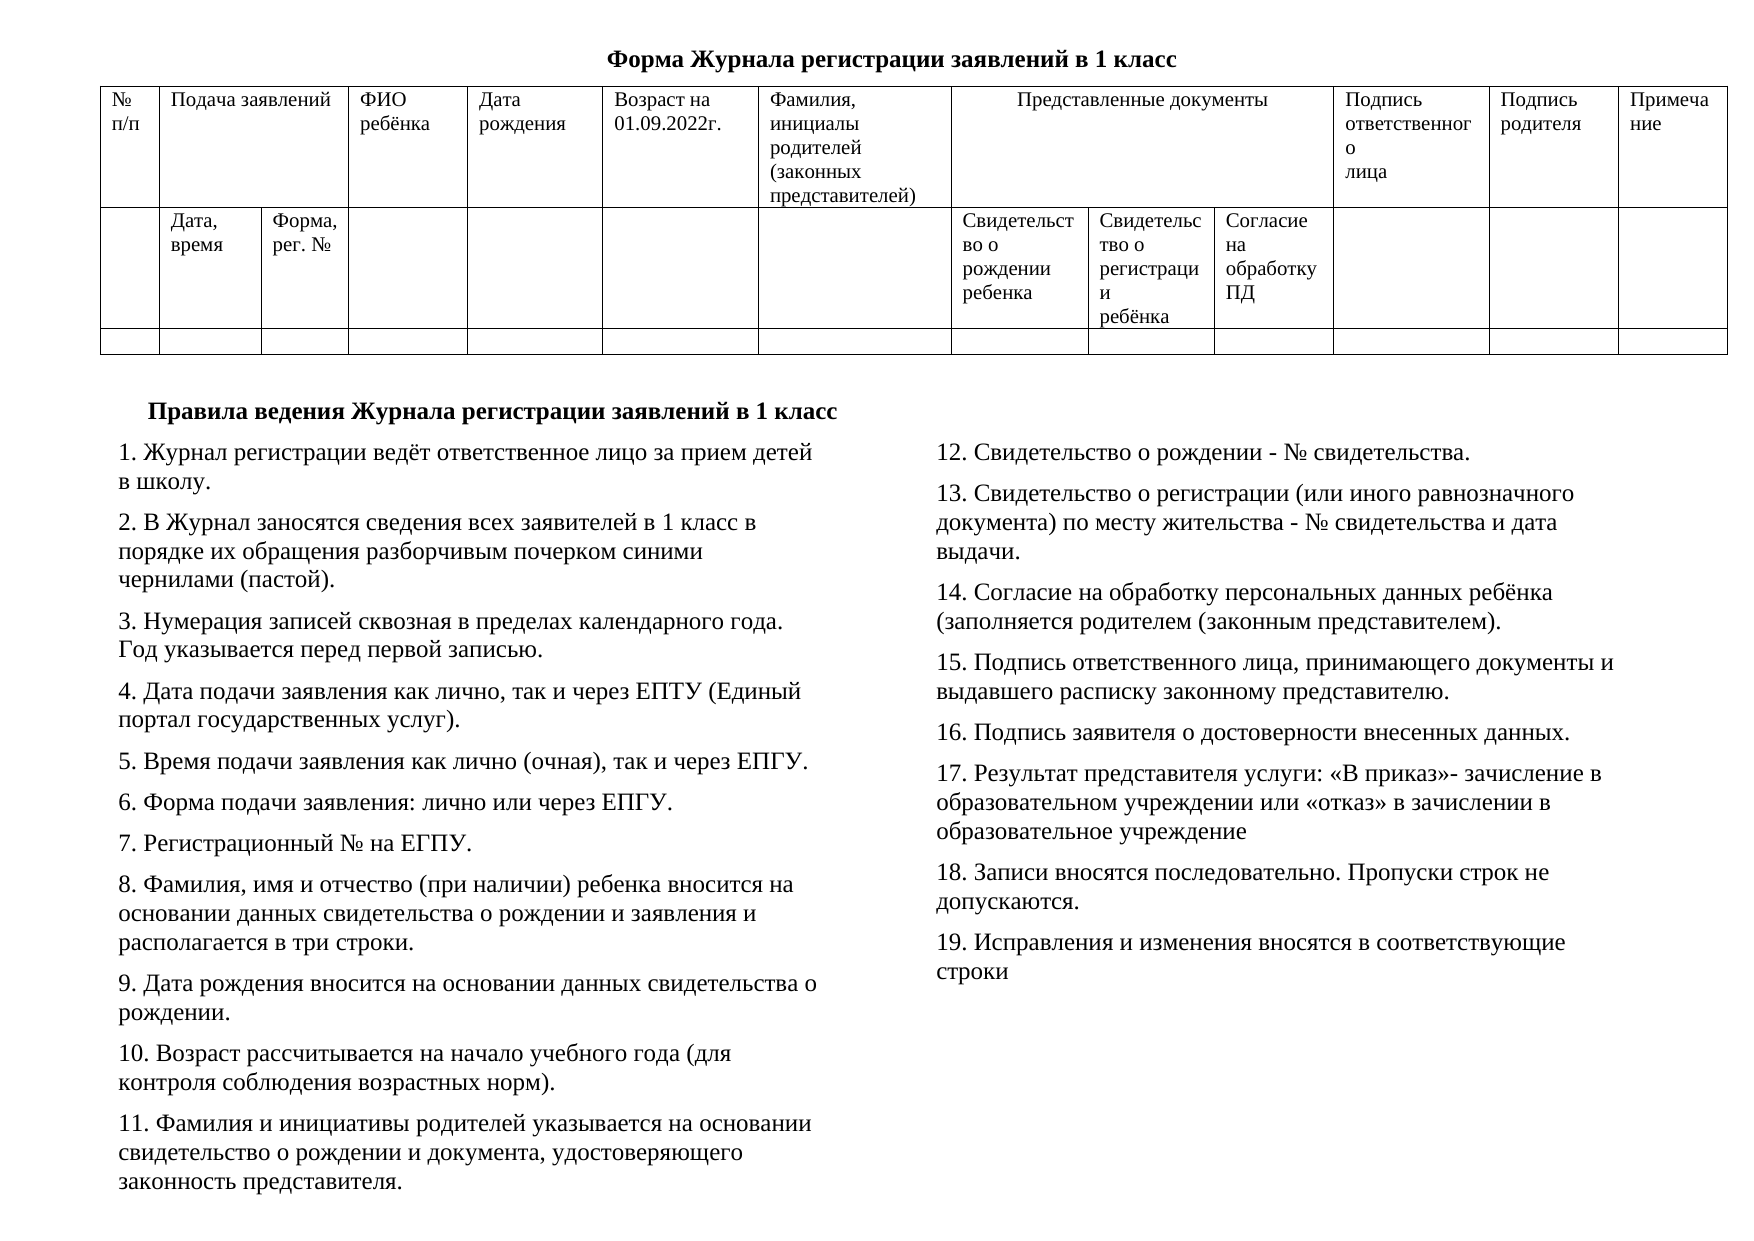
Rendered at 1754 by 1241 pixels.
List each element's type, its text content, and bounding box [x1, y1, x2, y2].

text 10. Возраст рассчитывается на начало учебного года (для контроля соблюдения возрастных норм). [118, 1038, 818, 1096]
table_cell [603, 208, 758, 328]
text 14. Согласие на обработку персональных данных ребёнка (заполняется родителем (законным представителем). [936, 577, 1636, 634]
table_cell [1490, 329, 1618, 353]
table_cell Свидетельство о регистрации ребёнка [1089, 208, 1214, 328]
text 4. Дата подачи заявления как лично, так и через ЕПТУ (Единый портал государственных услуг). [118, 676, 818, 733]
table_cell Дата, время [160, 208, 261, 328]
text 12. Свидетельство о рождении - № свидетельства. [936, 437, 1636, 466]
text 6. Форма подачи заявления: лично или через ЕПГУ. [118, 787, 818, 816]
text 18. Записи вносятся последовательно. Пропуски строк не допускаются. [936, 857, 1636, 914]
table_cell [468, 329, 602, 353]
text 7. Регистрационный № на ЕГПУ. [118, 828, 818, 857]
text 13. Свидетельство о регистрации (или иного равнозначного документа) по месту жительства - № свидетельства и дата выдачи. [936, 478, 1636, 564]
table_cell [1215, 329, 1333, 353]
table_cell [262, 329, 348, 353]
table_cell Форма, рег. № [262, 208, 348, 328]
table_cell [759, 208, 951, 328]
text 16. Подпись заявителя о достоверности внесенных данных. [936, 717, 1636, 746]
text 15. Подпись ответственного лица, принимающего документы и выдавшего расписку законному представителю. [936, 647, 1636, 704]
table_cell [1334, 208, 1489, 328]
text 11. Фамилия и инициативы родителей указывается на основании свидетельство о рождении и документа, удостоверяющего законность представителя. [118, 1108, 818, 1194]
table_cell [349, 208, 467, 328]
table_header Фамилия, инициалы родителей (законных представителей) [759, 87, 951, 207]
text 9. Дата рождения вносится на основании данных свидетельства о рождении. [118, 968, 818, 1026]
table_cell [1490, 208, 1618, 328]
table_header Возраст на 01.09.2022г. [603, 87, 758, 207]
table_cell [1089, 329, 1214, 353]
text 8. Фамилия, имя и отчество (при наличии) ребенка вносится на основании данных свидетельства о рождении и заявления и располагается в три строки. [118, 869, 818, 956]
table_header ФИО ребёнка [349, 87, 467, 207]
table_cell [160, 329, 261, 353]
table_cell [468, 208, 602, 328]
table_cell [349, 329, 467, 353]
table_header Примечание [1619, 87, 1727, 207]
table_header Подача заявлений [160, 87, 348, 207]
table_cell Свидетельство о рождении ребенка [952, 208, 1088, 328]
table_cell [952, 329, 1088, 353]
table_header № п/п [101, 87, 159, 207]
text 3. Нумерация записей сквозная в пределах календарного года. Год указывается перед первой записью. [118, 606, 818, 663]
text Форма Журнала регистрации заявлений в 1 класс [148, 44, 1636, 73]
table_cell [1334, 329, 1489, 353]
table_cell [1619, 208, 1727, 328]
table_header Представленные документы [952, 87, 1333, 207]
table_cell [759, 329, 951, 353]
table_cell [101, 208, 159, 328]
table_cell Согласие на обработку ПД [1215, 208, 1333, 328]
table_header Подпись ответственного лица [1334, 87, 1489, 207]
text 19. Исправления и изменения вносятся в соответствующие строки [936, 927, 1636, 984]
table_header Подпись родителя [1490, 87, 1618, 207]
text Правила ведения Журнала регистрации заявлений в 1 класс [148, 396, 1636, 424]
text 1. Журнал регистрации ведёт ответственное лицо за прием детей в школу. [118, 437, 818, 494]
table_header Дата рождения [468, 87, 602, 207]
table_cell [101, 329, 159, 353]
text 17. Результат представителя услуги: «В приказ»- зачисление в образовательном учреждении или «отказ» в зачислении в образовательное учреждение [936, 758, 1636, 844]
table_cell [1619, 329, 1727, 353]
text 2. В Журнал заносятся сведения всех заявителей в 1 класс в порядке их обращения разборчивым почерком синими чернилами (пастой). [118, 507, 818, 593]
text 5. Время подачи заявления как лично (очная), так и через ЕПГУ. [118, 746, 818, 774]
table_cell [603, 329, 758, 353]
